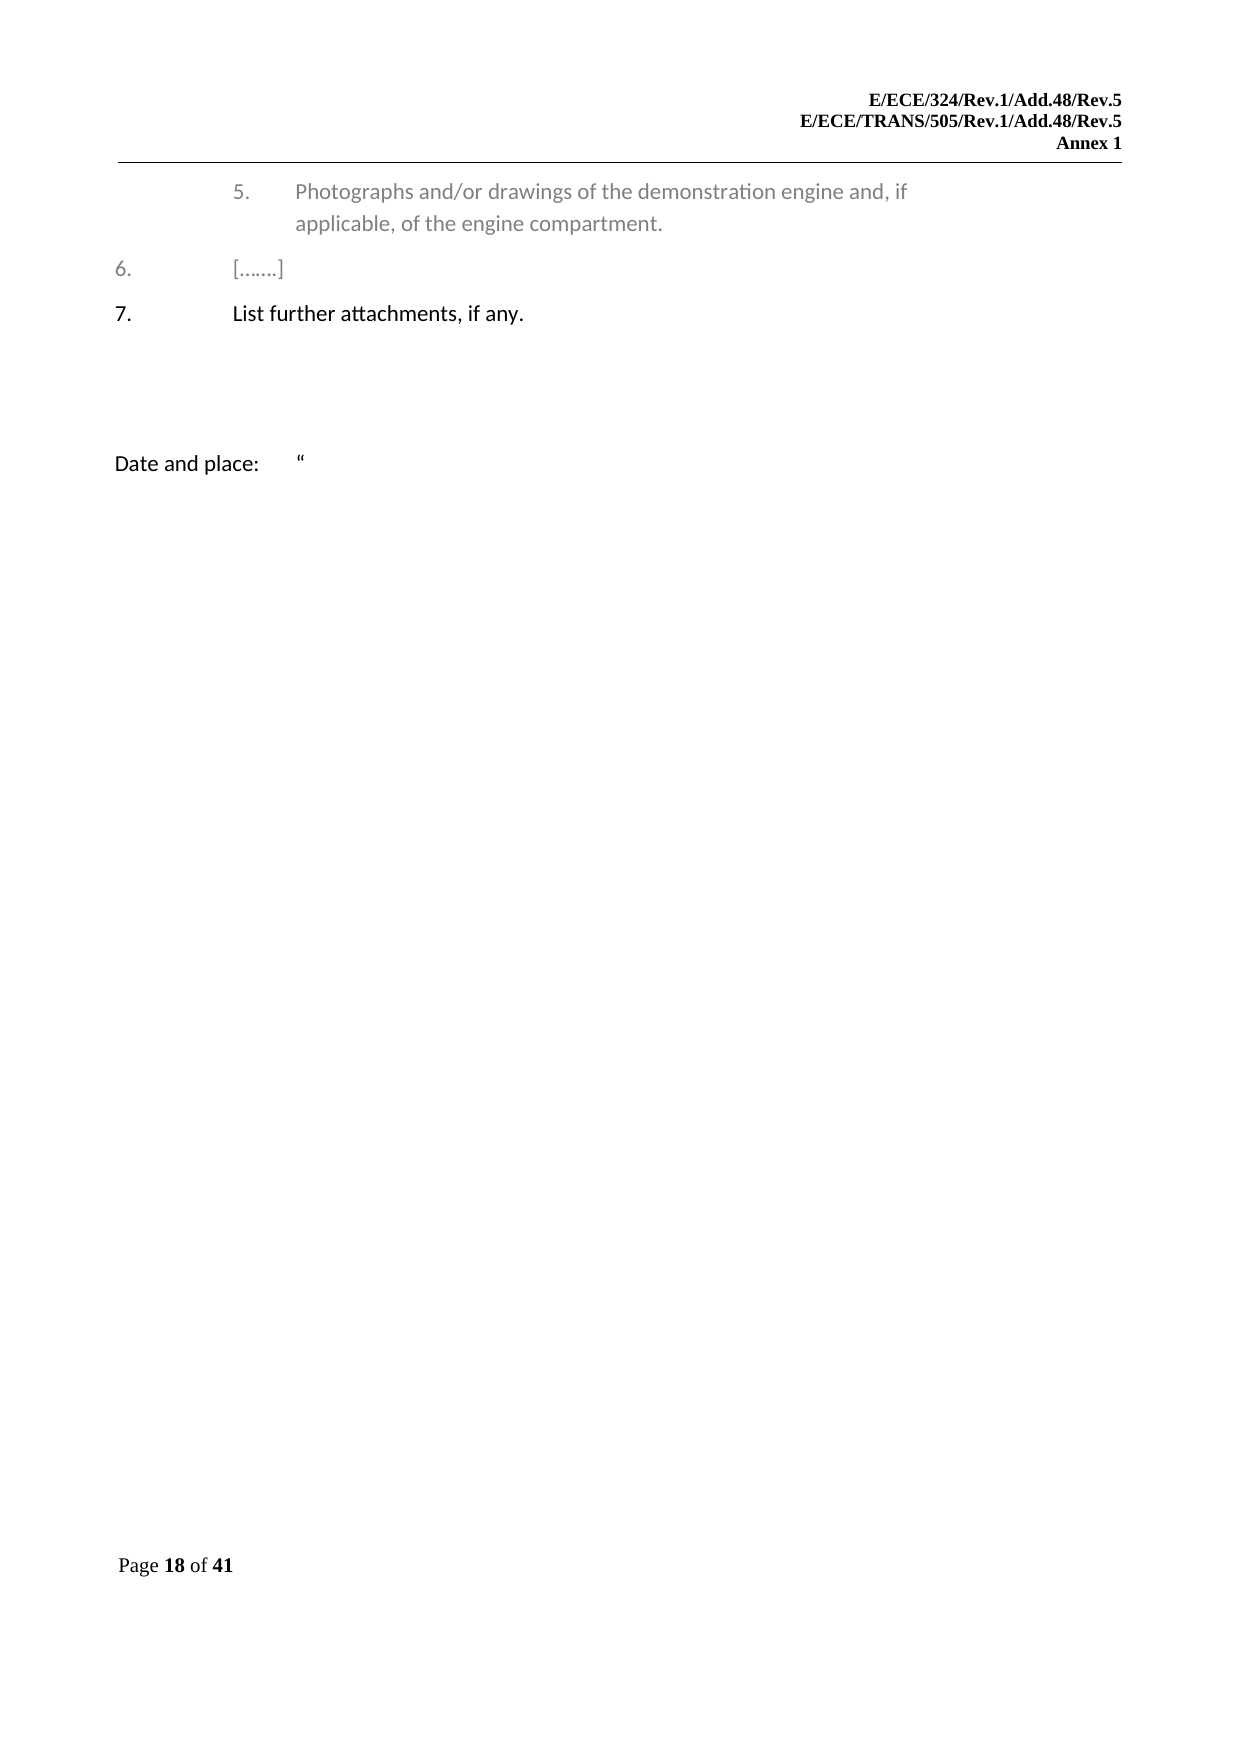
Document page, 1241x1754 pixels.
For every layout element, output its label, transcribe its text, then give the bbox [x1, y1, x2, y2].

text 5. Photographs and/or drawings of the demonstration engine and, if applicable, of the engine compartment. [233, 177, 1004, 237]
text Date and place: “ [114, 449, 1004, 477]
text 6. […….] [114, 254, 1004, 282]
text 7. List further attachments, if any. [114, 299, 1004, 327]
